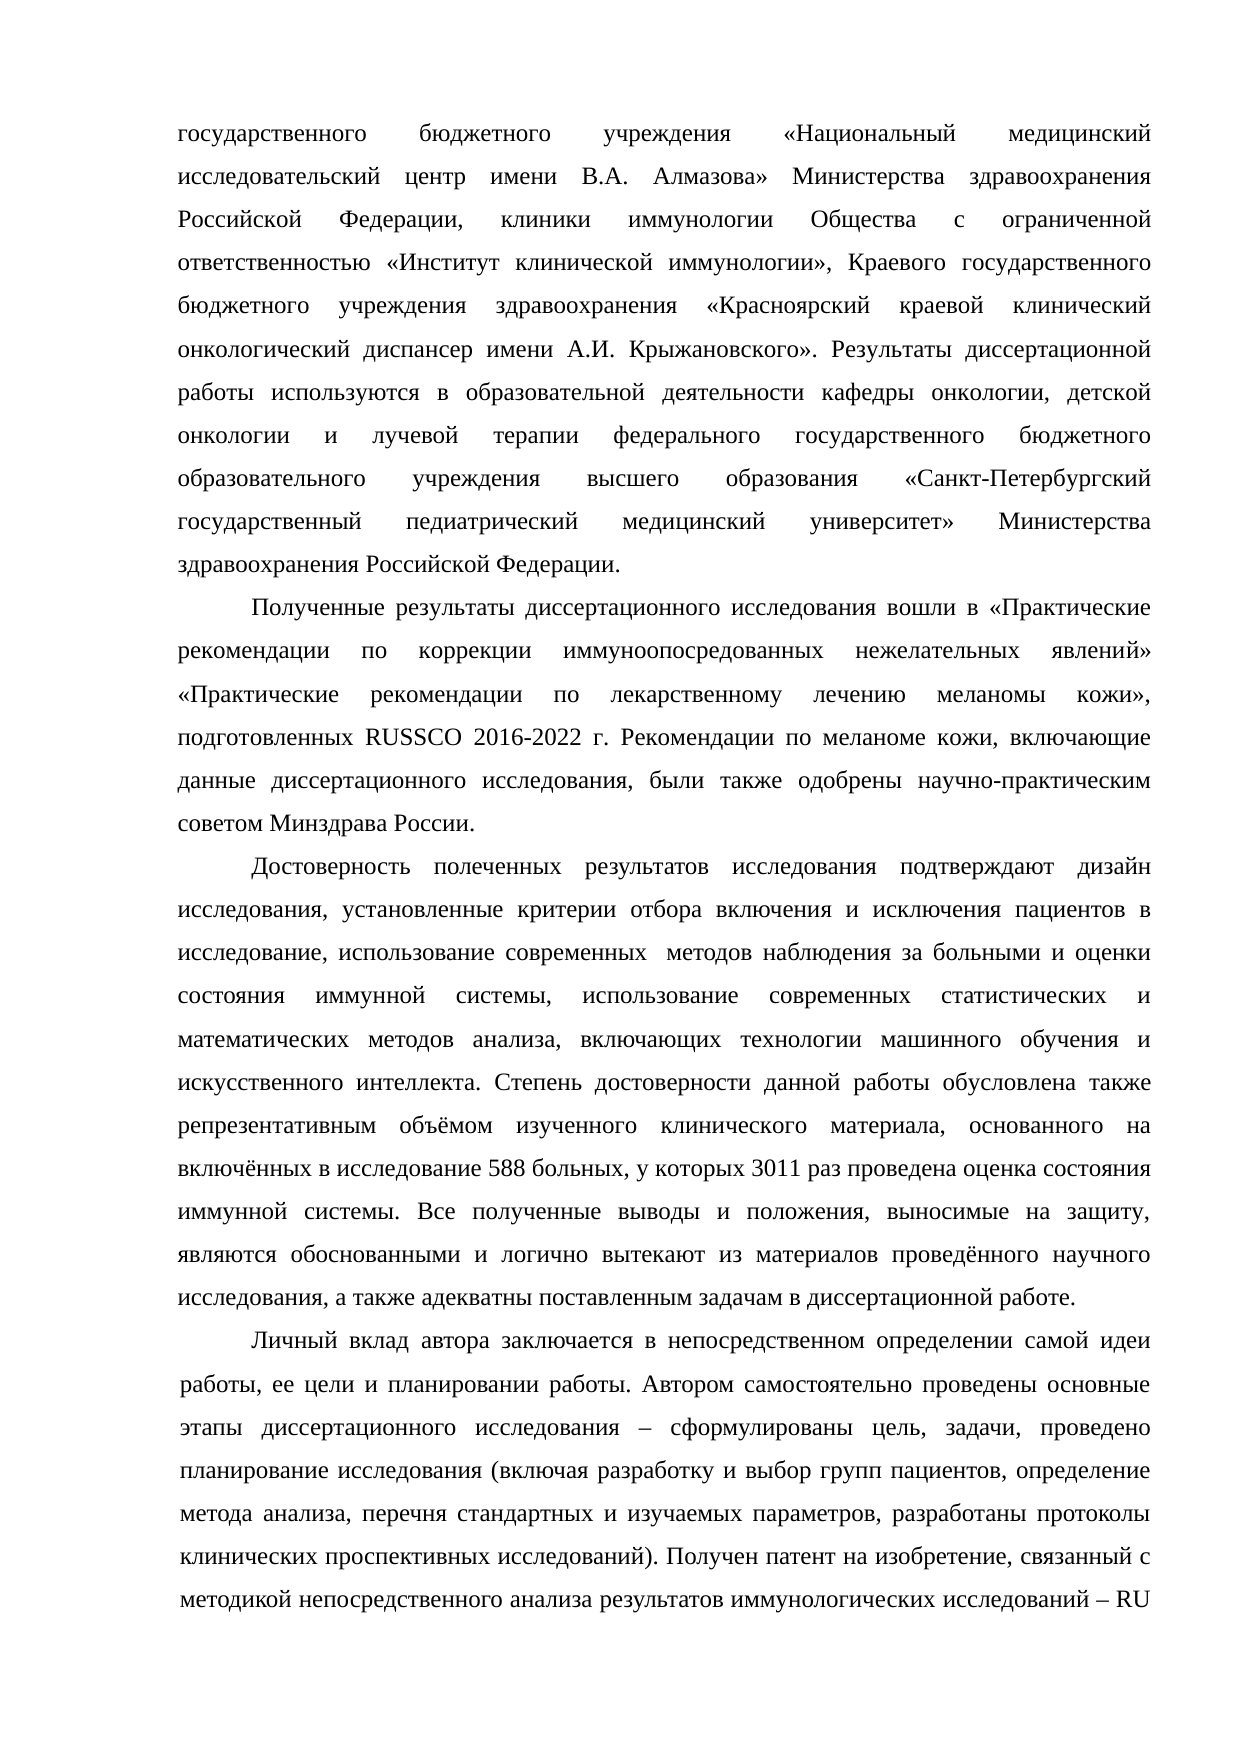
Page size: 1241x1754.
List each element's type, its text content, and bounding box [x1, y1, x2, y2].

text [179, 1326, 1152, 1613]
text Полученные результаты диссертационного исследования вошли в «Практические рекомендации по коррекции иммуноопосредованных нежелательных явлений» «Практические рекомендации по лекарственному лечению меланомы кожи», подготовленных RUSSCO 2016-2022 г. Рекомендации по меланоме кожи, включающие данные диссертационного исследования, были также одобрены научно-практическим советом Минздрава России. [177, 592, 1152, 837]
text Достоверность полеченных результатов исследования подтверждают дизайн исследования, установленные критерии отбора включения и исключения пациентов в исследование, использование современных методов наблюдения за больными и оценки состояния иммунной системы, использование современных статистических и математических методов анализа, включающих технологии машинного обучения и искусственного интеллекта. Степень достоверности данной работы обусловлена также репрезентативным объёмом изученного клинического материала, основанного на включённых в исследование 588 больных, у которых 3011 раз проведена оценка состояния иммунной системы. Все полученные выводы и положения, выносимые на защиту, являются обоснованными и логично вытекают из материалов проведённого научного исследования, а также адекватны поставленным задачам в диссертационной работе. [177, 851, 1152, 1311]
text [177, 118, 1152, 578]
